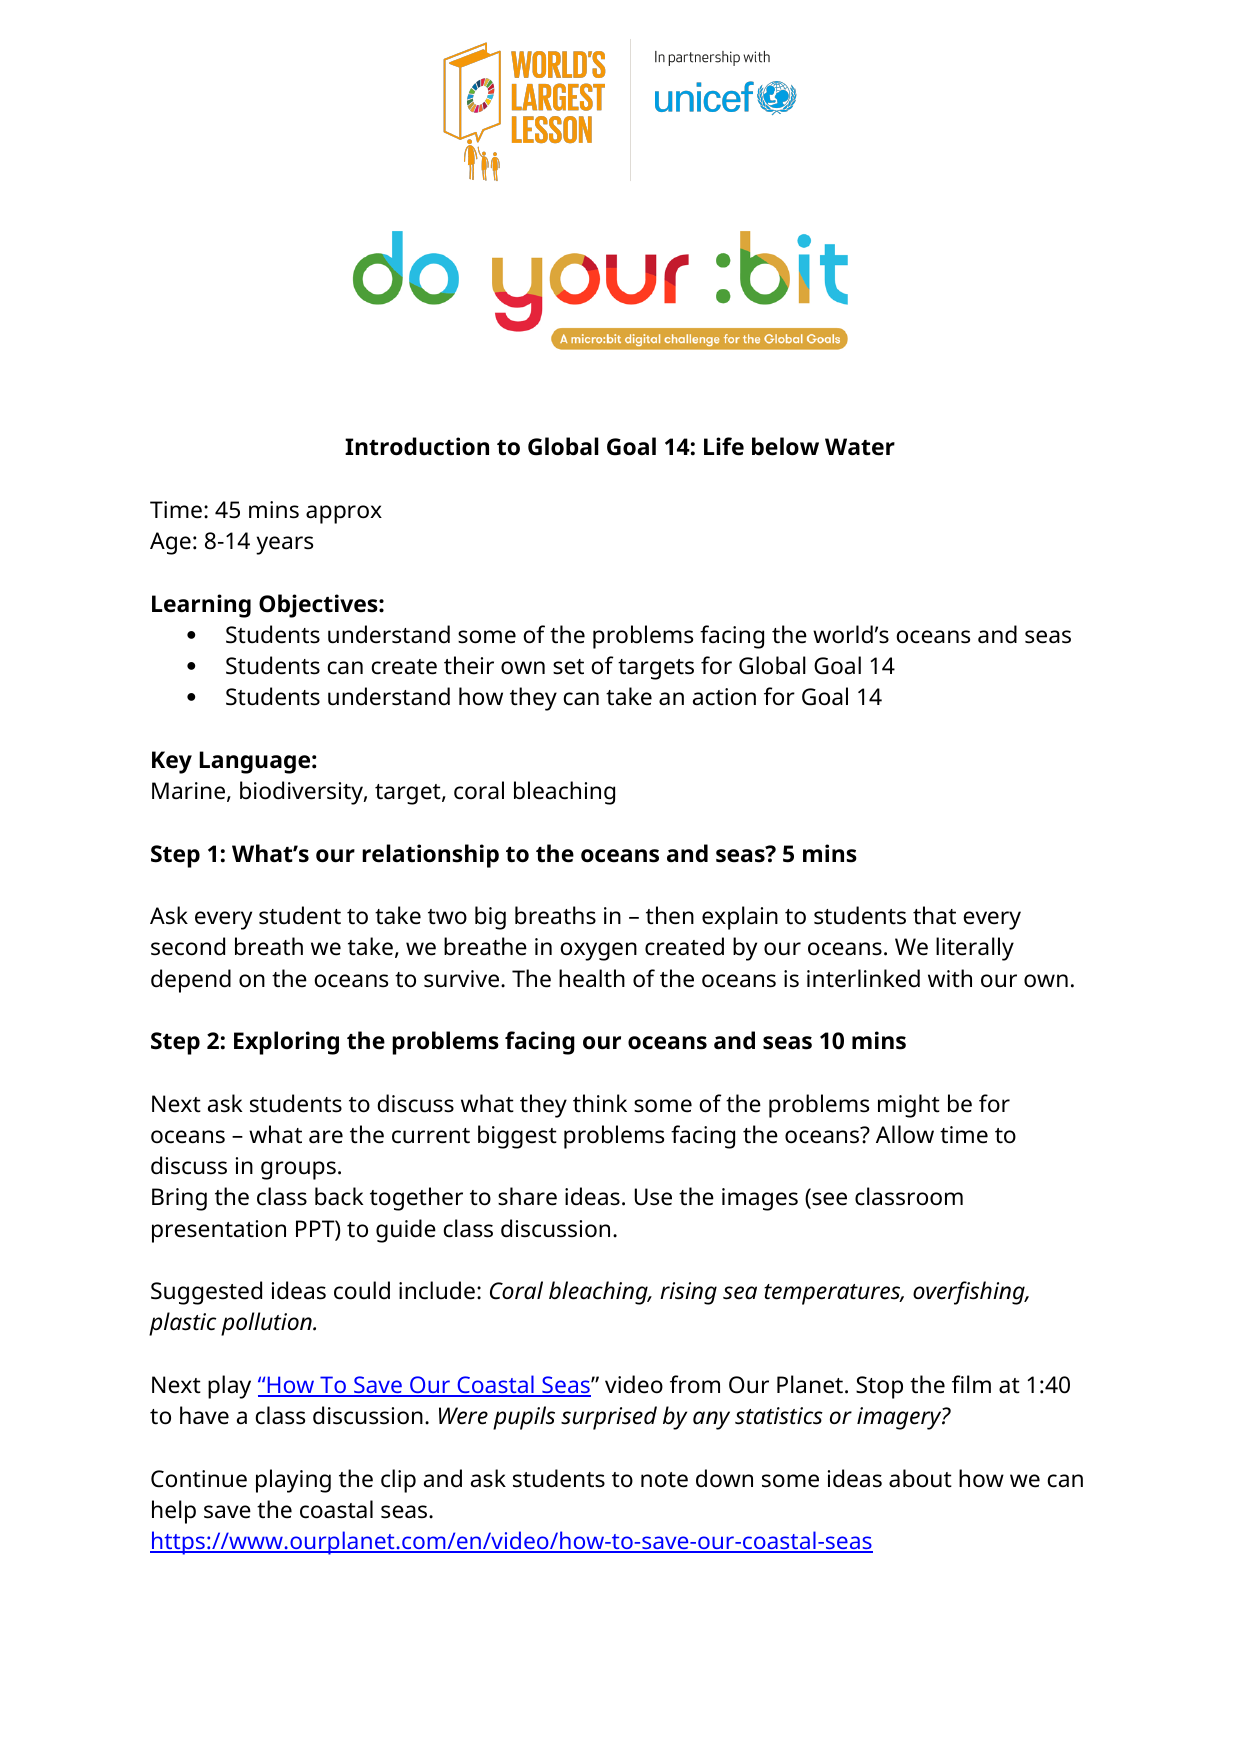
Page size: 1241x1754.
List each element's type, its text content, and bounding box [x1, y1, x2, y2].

text Introduction to Global Goal 14: Life below Water [150, 431, 1090, 462]
text Time: 45 mins approx [150, 494, 1090, 525]
text Continue playing the clip and ask students to note down some ideas about how we can help save the coastal seas. [150, 1462, 1090, 1525]
text https://www.ourplanet.com/en/video/how-to-save-our-coastal-seas [150, 1525, 1090, 1556]
text Bring the class back together to share ideas. Use the images (see classroom presentation PPT) to guide class discussion. [150, 1181, 1090, 1244]
list Students understand how they can take an action for Goal 14 [187, 681, 1090, 712]
text Suggested ideas could include: Coral bleaching, rising sea temperatures, overfishing, plastic pollution. [150, 1275, 1090, 1337]
list Students can create their own set of targets for Global Goal 14 [187, 650, 1090, 681]
text Next play “How To Save Our Coastal Seas” video from Our Planet. Stop the film at 1:40 to have a class discussion. Were pupils surprised by any statistics or imagery? [150, 1369, 1090, 1431]
text Next ask students to discuss what they think some of the problems might be for oceans – what are the current biggest problems facing the oceans? Allow time to discuss in groups. [150, 1087, 1090, 1181]
text Step 2: Exploring the problems facing our oceans and seas 10 mins [150, 1025, 1090, 1056]
text Age: 8-14 years [150, 525, 1090, 556]
text Marine, biodiversity, target, coral bleaching [150, 775, 1090, 806]
text Key Language: [150, 744, 1090, 775]
picture [324, 208, 878, 417]
text Step 1: What’s our relationship to the oceans and seas? 5 mins [150, 837, 1090, 869]
text Ask every student to take two big breaths in – then explain to students that every second breath we take, we breathe in oxygen created by our oceans. We literally depend on the oceans to survive. The health of the oceans is interlinked with our own. [150, 900, 1090, 994]
list Students understand some of the problems facing the world’s oceans and seas [187, 619, 1090, 650]
text Learning Objectives: [150, 587, 1090, 619]
